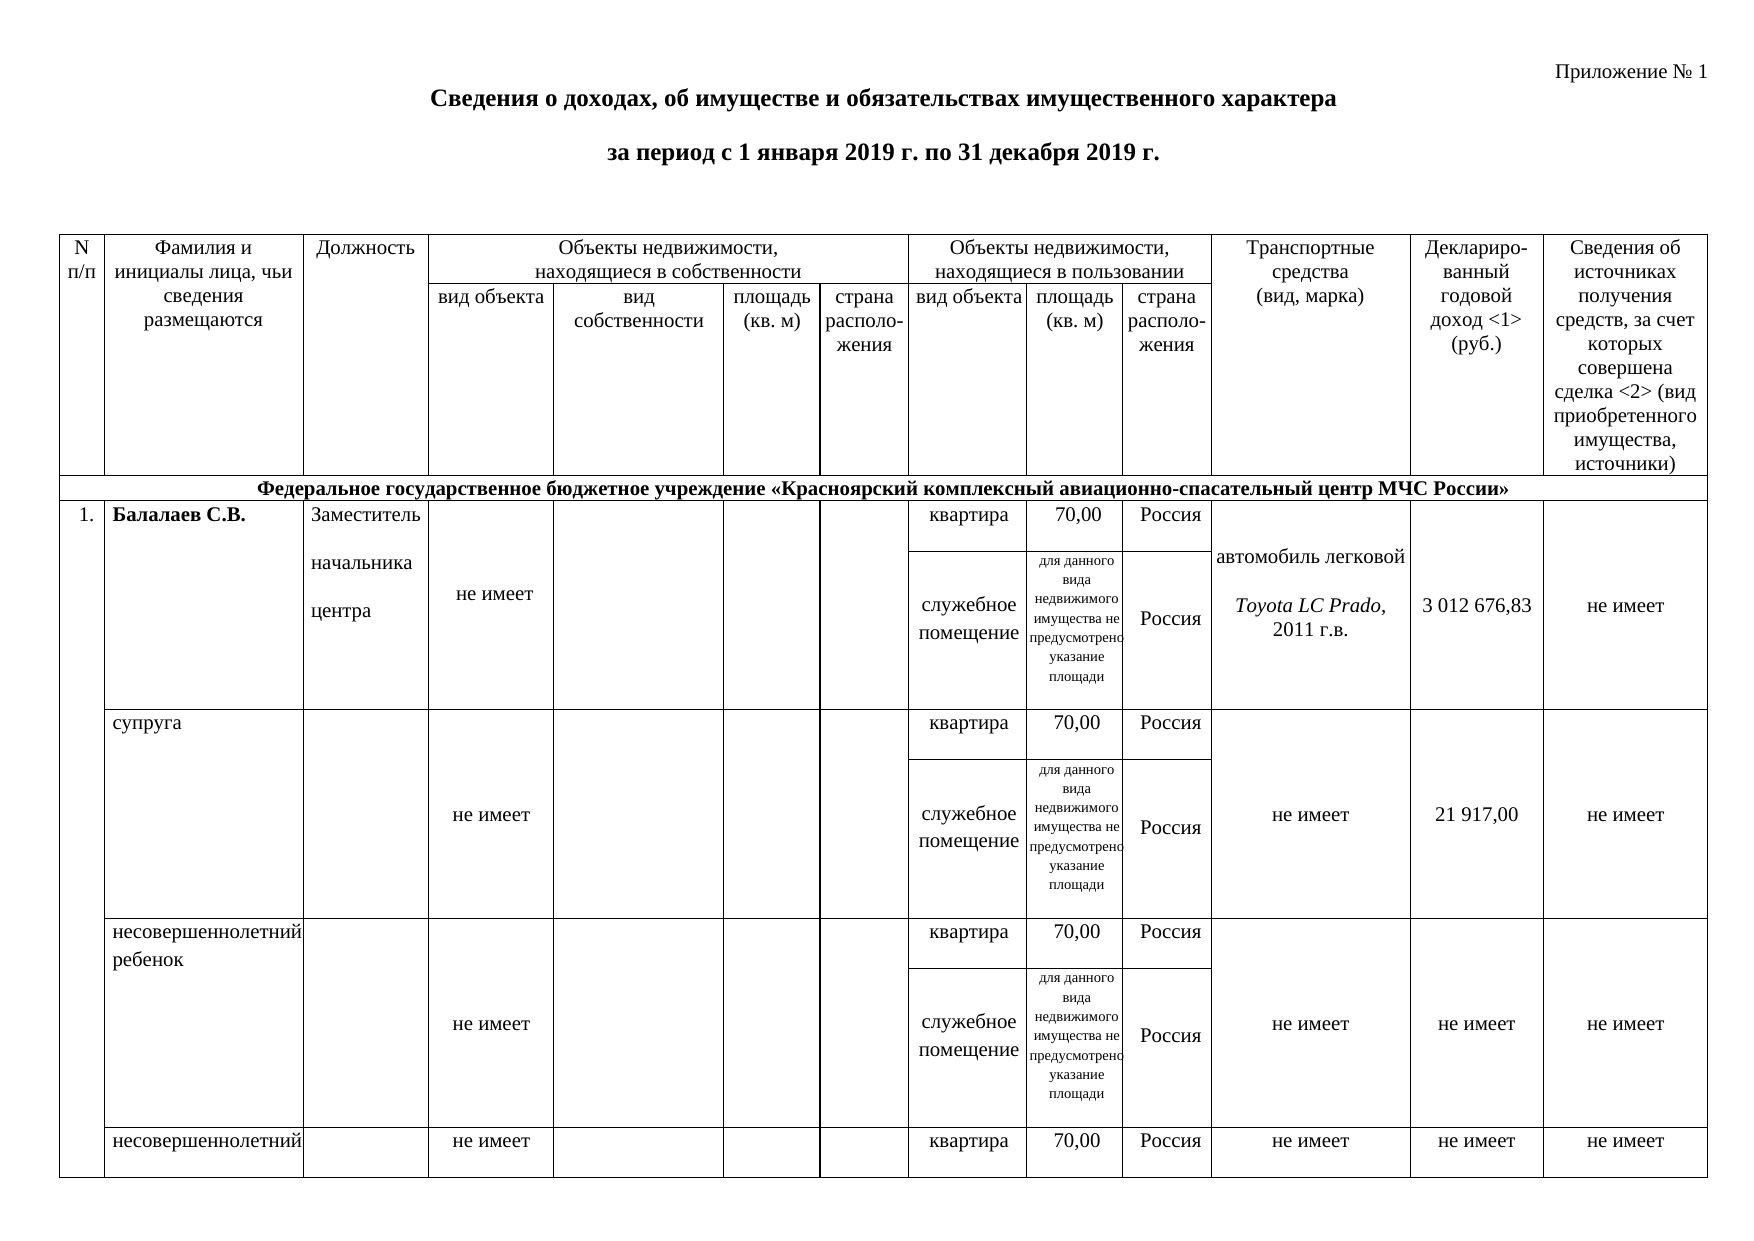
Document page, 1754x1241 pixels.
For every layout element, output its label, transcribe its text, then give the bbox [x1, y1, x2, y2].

table_cell Должность [304, 235, 428, 475]
table_cell [724, 1128, 819, 1177]
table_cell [105, 1128, 303, 1177]
table_cell площадь (кв. м) [724, 284, 819, 475]
table_cell Россия [1123, 919, 1211, 968]
table_cell автомобиль легковой Toyota LC Prado, 2011 г.в. [1212, 501, 1410, 593]
table_cell служебное помещение [909, 552, 1026, 709]
table_cell не имеет [1212, 1128, 1410, 1177]
table_cell не имеет [429, 919, 553, 1127]
table_cell квартира [909, 1128, 1026, 1177]
table_cell не имеет [1212, 710, 1410, 918]
table_cell Деклариро- ванный годовой доход <1> (руб.) [1411, 235, 1543, 475]
table_cell [304, 710, 428, 918]
table_cell [554, 1128, 723, 1177]
table_cell [554, 919, 723, 1127]
table_cell вид объекта [909, 284, 1026, 475]
table_cell [554, 710, 723, 918]
table_cell не имеет [1411, 919, 1543, 1127]
table_cell автомобиль легковой Toyota LC Prado, 2011 г.в. [1212, 617, 1410, 709]
table_cell не имеет [1544, 919, 1707, 1127]
table_cell не имеет [429, 501, 553, 709]
table_cell 70,00 [1027, 919, 1122, 968]
table_cell не имеет [1411, 1128, 1543, 1177]
table_cell Объекты недвижимости, находящиеся в собственности [429, 235, 908, 283]
table_cell Объекты недвижимости, находящиеся в пользовании [909, 235, 1211, 283]
table_cell 70,00 [1027, 501, 1122, 551]
table_cell страна располо-жения [1123, 284, 1211, 475]
table_cell [554, 501, 723, 709]
table_cell не имеет [429, 710, 553, 918]
table_cell [304, 919, 428, 1127]
table_cell квартира [909, 919, 1026, 968]
table_cell Фамилия и инициалы лица, чьи сведения размещаются [105, 235, 303, 475]
table_cell [724, 919, 819, 1127]
table_cell вид собственности [554, 284, 723, 475]
table_cell Сведения об источниках получения средств, за счет которых совершена сделка <2> (вид приобретенного имущества, источники) [1544, 235, 1707, 475]
table_cell [821, 501, 908, 709]
table_cell 21 917,00 [1411, 710, 1543, 918]
table_cell служебное помещение [909, 760, 1026, 918]
table_cell не имеет [1544, 1128, 1707, 1177]
table_cell служебное помещение [909, 969, 1026, 1127]
table_cell N п/п [60, 235, 104, 475]
table_cell Федеральное государственное бюджетное учреждение «Красноярский комплексный авиационно-спасательный центр МЧС России» [60, 476, 1707, 500]
table_cell 3 012 676,83 [1411, 501, 1543, 709]
table_cell несовершеннолетний ребенок [105, 919, 303, 1127]
table_cell [724, 710, 819, 918]
table_cell квартира [909, 501, 1026, 551]
table_cell [304, 1128, 428, 1177]
table_cell квартира [909, 710, 1026, 759]
table_cell Россия [1123, 760, 1211, 918]
table_cell [60, 501, 104, 1177]
table_cell Россия [1123, 1128, 1211, 1177]
table_cell для данного вида недвижимого имущества не предусмотрено указание площади [1027, 552, 1122, 709]
table_cell площадь (кв. м) [1027, 284, 1122, 475]
table_cell 70,00 [1027, 710, 1122, 759]
table_header Приложение № 1 [59, 59, 1708, 83]
table_cell не имеет [1212, 919, 1410, 1127]
table_cell [821, 919, 908, 1127]
table_cell вид объекта [429, 284, 553, 475]
table_cell не имеет [429, 1128, 553, 1177]
table_cell не имеет [1544, 710, 1707, 918]
table_cell для данного вида недвижимого имущества не предусмотрено указание площади [1027, 760, 1122, 918]
table_cell страна располо-жения [821, 284, 908, 475]
table_cell Заместитель начальника центра [304, 501, 428, 709]
table_cell Транспортные средства (вид, марка) [1212, 235, 1410, 475]
table_cell Россия [1123, 552, 1211, 709]
table_cell Сведения о доходах, об имуществе и обязательствах имущественного характера за период с 1 января 2019 г. по 31 декабря 2019 г. [59, 83, 1708, 234]
table_cell [821, 710, 908, 918]
table_cell супруга [105, 710, 303, 918]
table_cell Балалаев С.В. [105, 501, 303, 709]
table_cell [1027, 969, 1122, 1127]
table_cell Россия [1123, 710, 1211, 759]
table_cell 70,00 [1027, 1128, 1122, 1177]
table_cell Россия [1123, 501, 1211, 551]
table_cell [821, 1128, 908, 1177]
table_cell не имеет [1544, 501, 1707, 709]
table_cell [724, 501, 819, 709]
table_cell Россия [1123, 969, 1211, 1127]
